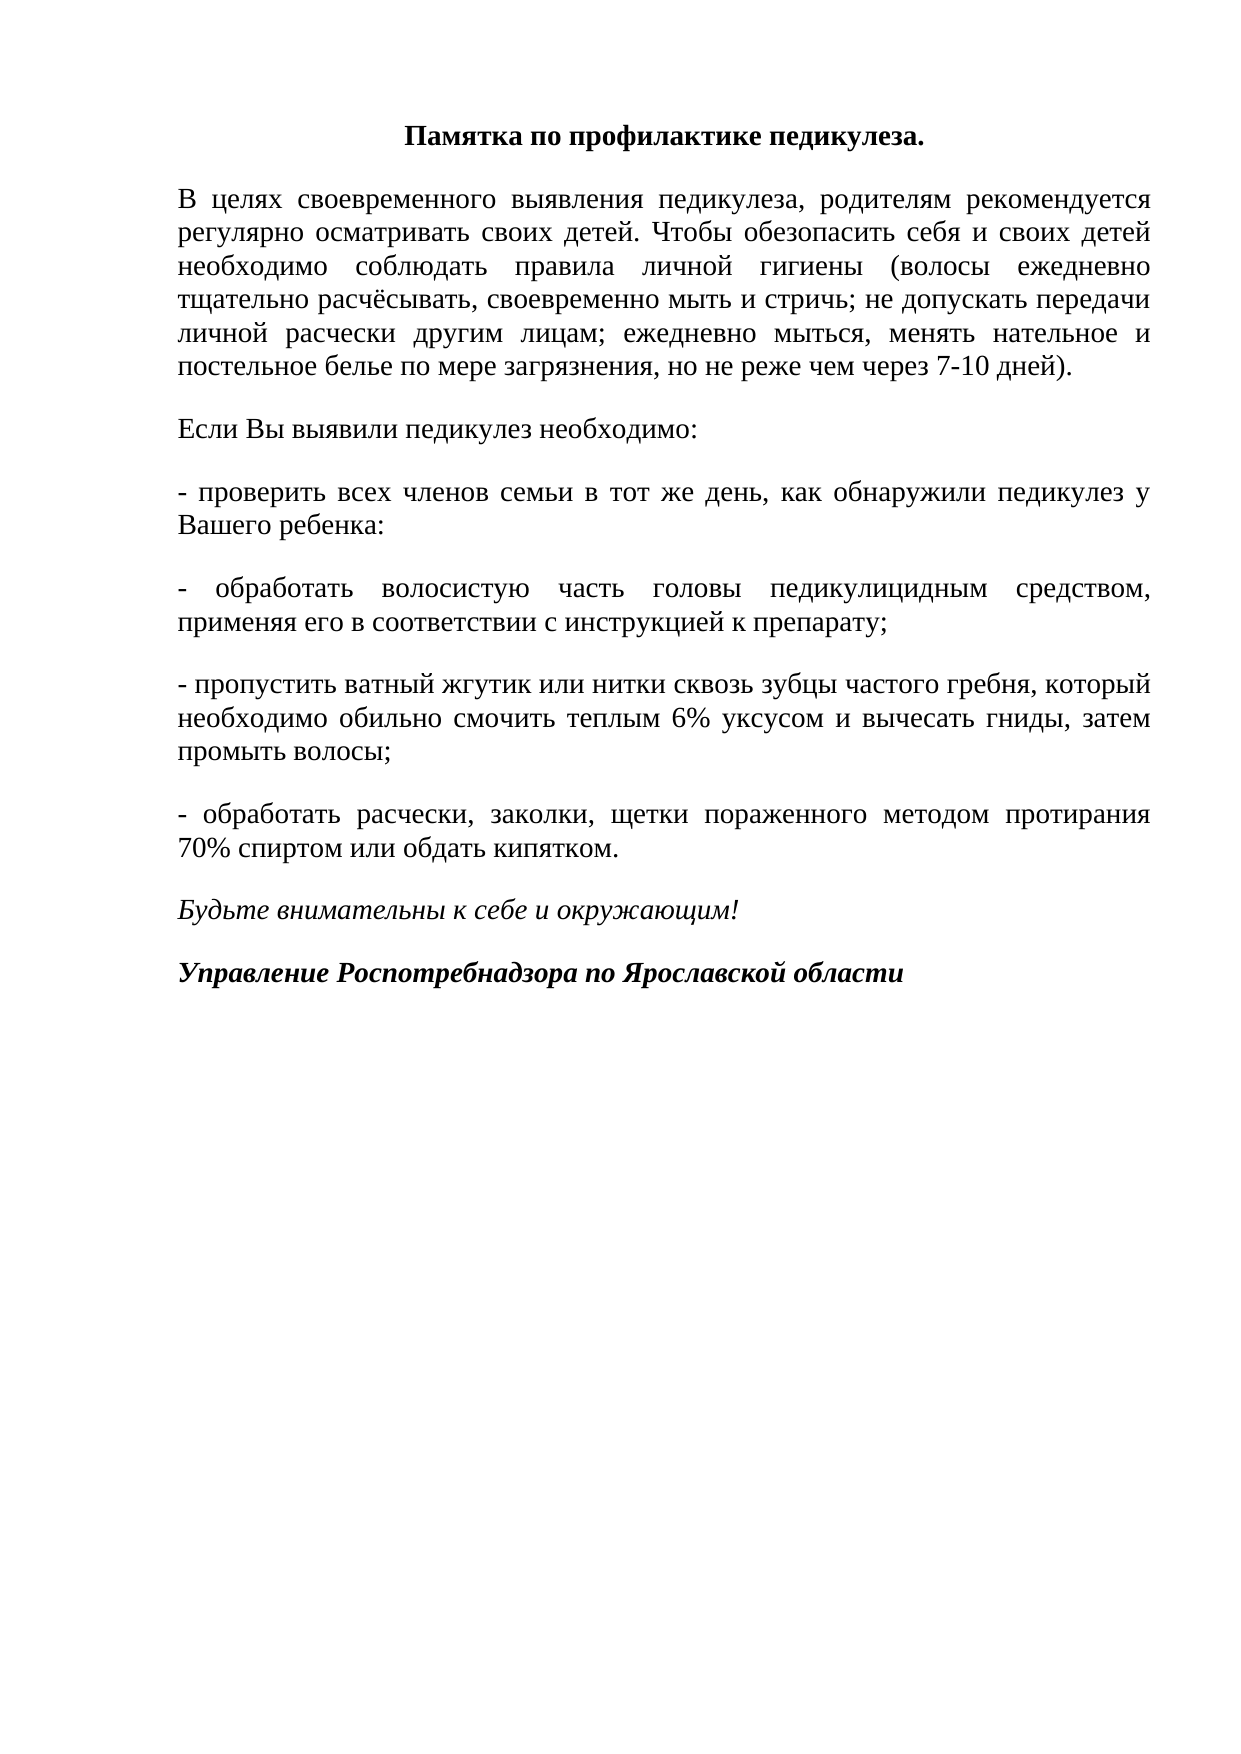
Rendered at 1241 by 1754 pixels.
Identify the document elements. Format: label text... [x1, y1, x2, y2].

text - проверить всех членов семьи в тот же день, как обнаружили педикулез у Вашего ребенка: [177, 474, 1152, 541]
text - обработать волосистую часть головы педикулицидным средством, применяя его в соответствии с инструкцией к препарату; [177, 570, 1152, 637]
text В целях своевременного выявления педикулеза, родителям рекомендуется регулярно осматривать своих детей. Чтобы обезопасить себя и своих детей необходимо соблюдать правила личной гигиены (волосы ежедневно тщательно расчёсывать, своевременно мыть и стричь; не допускать передачи личной расчески другим лицам; ежедневно мыться, менять нательное и постельное белье по мере загрязнения, но не реже чем через 7-10 дней). [177, 181, 1152, 382]
text Будьте внимательны к себе и окружающим! [177, 892, 1152, 926]
text Управление Роспотребнадзора по Ярославской области [177, 955, 1152, 989]
text - обработать расчески, заколки, щетки пораженного методом протирания 70% спиртом или обдать кипятком. [177, 796, 1152, 863]
text - пропустить ватный жгутик или нитки сквозь зубцы частого гребня, который необходимо обильно смочить теплым 6% уксусом и вычесать гниды, затем промыть волосы; [177, 666, 1152, 767]
text Если Вы выявили педикулез необходимо: [177, 411, 1152, 445]
text Памятка по профилактике педикулеза. [177, 118, 1152, 152]
